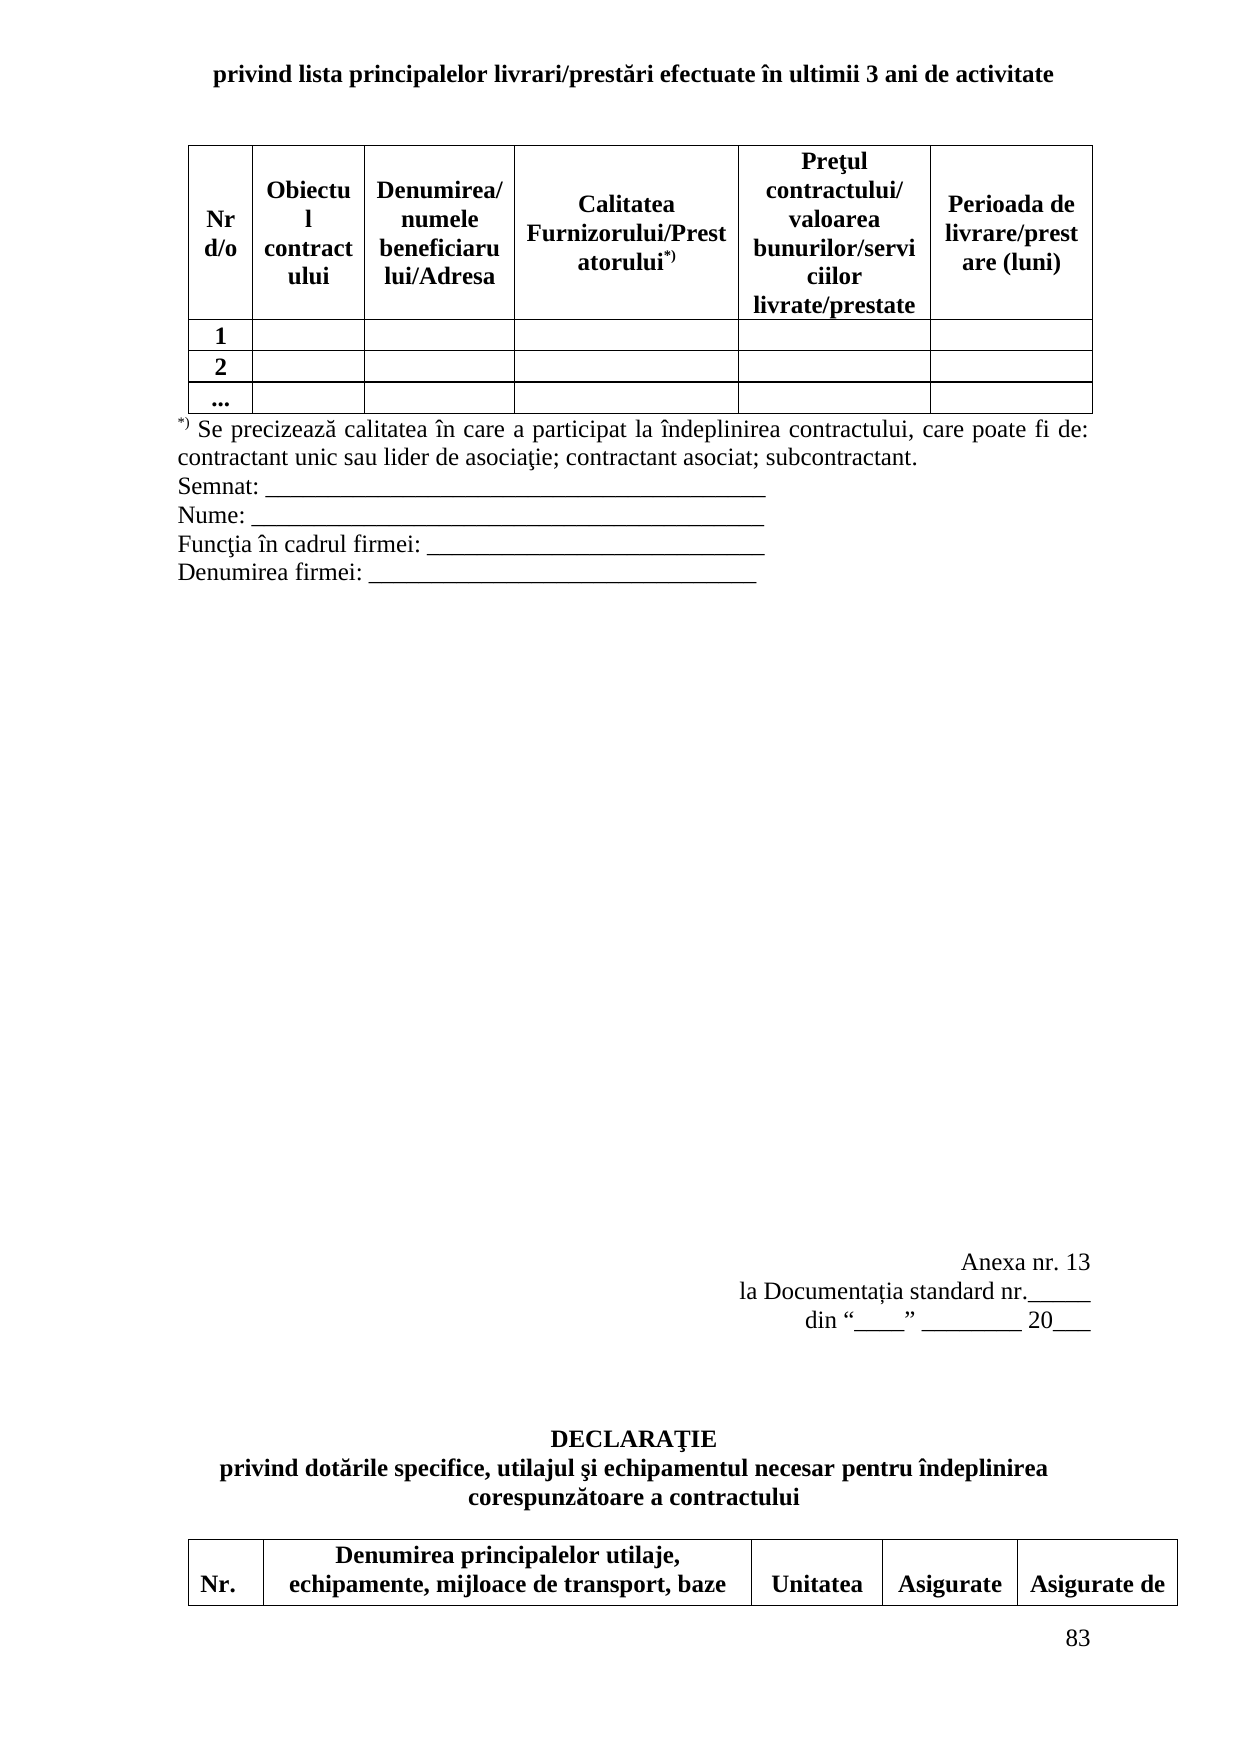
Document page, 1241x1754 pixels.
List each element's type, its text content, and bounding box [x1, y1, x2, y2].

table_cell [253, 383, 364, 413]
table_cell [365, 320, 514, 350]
text *) Se precizează calitatea în care a participat la îndeplinirea contractului, care poate fi de: contractant unic sau lider de asociaţie; contractant asociat; subcontractant. [177, 414, 1090, 471]
text din “____” ________ 20___ [177, 1305, 1090, 1334]
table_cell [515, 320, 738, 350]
text Funcţia în cadrul firmei: ___________________________ [177, 529, 1090, 557]
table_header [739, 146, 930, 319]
text Anexa nr. 13 [177, 1247, 1090, 1276]
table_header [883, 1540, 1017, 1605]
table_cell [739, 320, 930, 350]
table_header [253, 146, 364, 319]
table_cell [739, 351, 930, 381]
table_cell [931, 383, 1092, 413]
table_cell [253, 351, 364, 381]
text Denumirea firmei: _______________________________ [177, 557, 1090, 586]
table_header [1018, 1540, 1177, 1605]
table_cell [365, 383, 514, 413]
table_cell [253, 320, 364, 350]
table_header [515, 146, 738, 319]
text DECLARAŢIE [177, 1424, 1090, 1453]
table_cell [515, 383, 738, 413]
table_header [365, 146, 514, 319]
text la Documentația standard nr._____ [177, 1276, 1090, 1305]
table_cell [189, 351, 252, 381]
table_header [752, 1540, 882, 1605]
text privind lista principalelor livrari/prestări efectuate în ultimii 3 ani de activitate [177, 59, 1090, 88]
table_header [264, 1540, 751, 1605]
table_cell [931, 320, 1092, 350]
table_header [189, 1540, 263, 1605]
text Nume: _________________________________________ [177, 500, 1090, 529]
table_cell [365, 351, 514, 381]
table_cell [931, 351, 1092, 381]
text privind dotările specifice, utilajul şi echipamentul necesar pentru îndeplinirea corespunzătoare a contractului [177, 1453, 1090, 1511]
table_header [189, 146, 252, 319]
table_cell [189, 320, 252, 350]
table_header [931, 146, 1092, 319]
text Semnat: ________________________________________ [177, 471, 1090, 500]
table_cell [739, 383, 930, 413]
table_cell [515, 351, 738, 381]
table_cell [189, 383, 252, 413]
